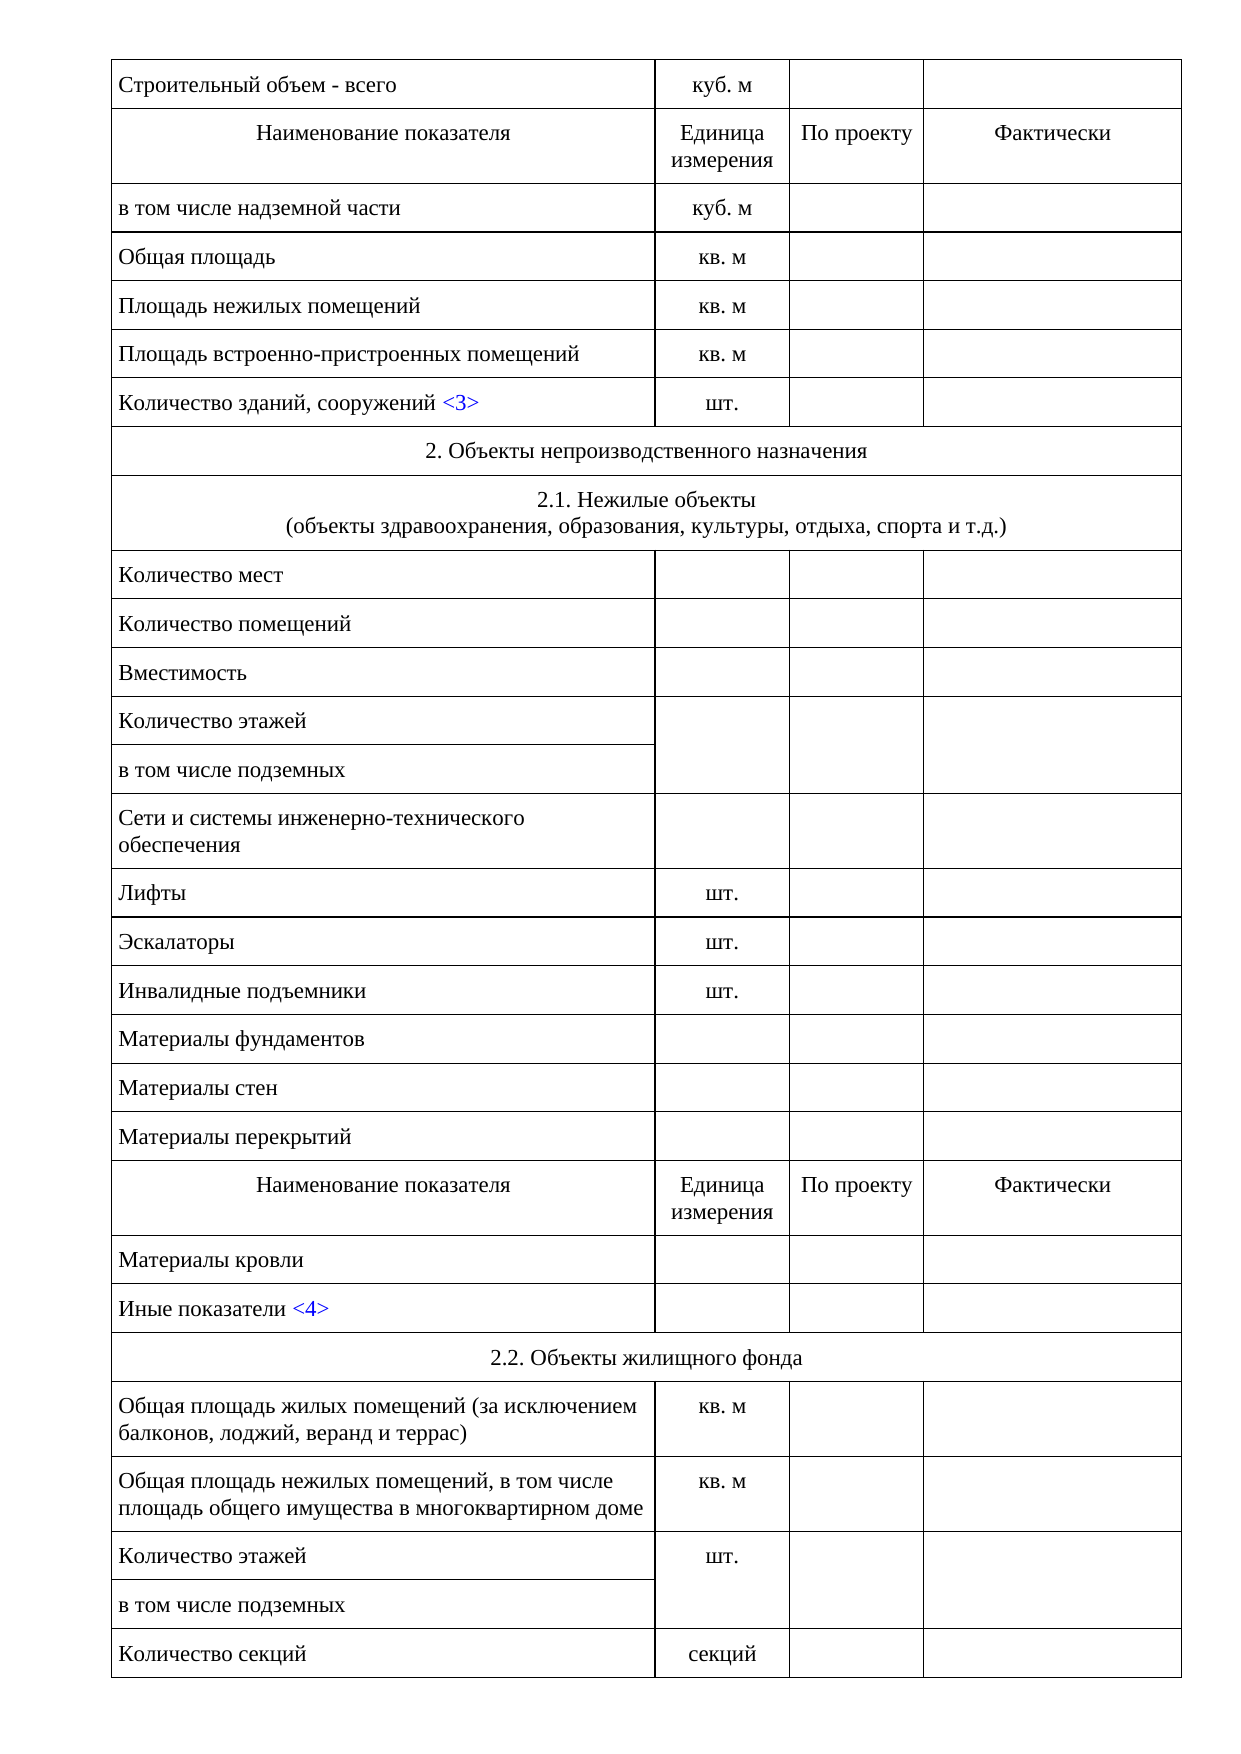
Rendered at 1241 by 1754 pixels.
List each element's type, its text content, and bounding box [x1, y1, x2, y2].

table_cell [924, 1064, 1181, 1111]
table_cell [924, 184, 1181, 231]
table_cell [924, 378, 1181, 426]
table_cell 2. Объекты непроизводственного назначения [112, 427, 1181, 474]
table_cell [656, 1064, 789, 1111]
table_cell [656, 1284, 789, 1332]
table_cell [790, 1532, 923, 1628]
table_cell Единица измерения [656, 109, 789, 183]
table_cell [656, 1112, 789, 1160]
table_cell Материалы кровли [112, 1236, 654, 1283]
table_cell [924, 1629, 1181, 1677]
table_cell [924, 1015, 1181, 1062]
table_cell кв. м [656, 281, 789, 329]
table_cell кв. м [656, 1457, 789, 1531]
table_cell Наименование показателя [112, 109, 654, 183]
table_cell шт. [656, 966, 789, 1014]
table_cell Наименование показателя [112, 1161, 654, 1235]
table_cell Фактически [924, 1161, 1181, 1235]
table_cell [790, 281, 923, 329]
table_cell Количество зданий, сооружений <3> [112, 378, 654, 426]
table_cell [790, 378, 923, 426]
table_cell [790, 1236, 923, 1283]
table_cell [924, 599, 1181, 647]
table_cell [790, 1015, 923, 1062]
table_cell Эскалаторы [112, 918, 654, 965]
table_cell По проекту [790, 1161, 923, 1235]
table_cell Площадь нежилых помещений [112, 281, 654, 329]
table_cell секций [656, 1629, 789, 1677]
table_cell Инвалидные подъемники [112, 966, 654, 1014]
table_cell Материалы фундаментов [112, 1015, 654, 1062]
table_cell [924, 60, 1181, 108]
table_cell шт. [656, 1532, 789, 1628]
table_cell [790, 648, 923, 696]
table_cell куб. м [656, 184, 789, 231]
table_cell Фактически [924, 109, 1181, 183]
table_cell Количество этажей [112, 697, 654, 744]
table_cell [924, 918, 1181, 965]
table_cell Количество этажей [112, 1532, 654, 1579]
table_cell Единица измерения [656, 1161, 789, 1235]
table_cell [790, 1629, 923, 1677]
table_cell [924, 281, 1181, 329]
table_cell [790, 1382, 923, 1456]
table_cell Общая площадь жилых помещений (за исключением балконов, лоджий, веранд и террас) [112, 1382, 654, 1456]
table_cell [924, 1382, 1181, 1456]
table_cell [790, 599, 923, 647]
table_cell [924, 966, 1181, 1014]
table_cell Сети и системы инженерно-технического обеспечения [112, 794, 654, 868]
table_cell 2.1. Нежилые объекты (объекты здравоохранения, образования, культуры, отдыха, спорта и т.д.) [112, 476, 1181, 549]
table_cell кв. м [656, 233, 789, 280]
table_cell [790, 794, 923, 868]
table_cell Площадь встроенно-пристроенных помещений [112, 330, 654, 377]
table_cell [790, 233, 923, 280]
table_cell [924, 697, 1181, 793]
table_cell [924, 794, 1181, 868]
table_cell По проекту [790, 109, 923, 183]
table_cell [656, 648, 789, 696]
table_cell Количество помещений [112, 599, 654, 647]
table_cell куб. м [656, 60, 789, 108]
table_cell [656, 697, 789, 793]
table_cell [656, 551, 789, 598]
table_cell Общая площадь нежилых помещений, в том числе площадь общего имущества в многоквартирном доме [112, 1457, 654, 1531]
table_cell [924, 1284, 1181, 1332]
table_cell [790, 966, 923, 1014]
table_cell [790, 1284, 923, 1332]
table_cell [924, 551, 1181, 598]
table_cell [924, 869, 1181, 916]
table_cell [790, 184, 923, 231]
table_cell [924, 1236, 1181, 1283]
table_cell [790, 330, 923, 377]
table_cell [656, 599, 789, 647]
table_cell Лифты [112, 869, 654, 916]
table_cell Материалы стен [112, 1064, 654, 1111]
table_cell [656, 1236, 789, 1283]
table_cell Материалы перекрытий [112, 1112, 654, 1160]
table_cell Строительный объем - всего [112, 60, 654, 108]
table_cell 2.2. Объекты жилищного фонда [112, 1333, 1181, 1381]
table_cell кв. м [656, 330, 789, 377]
table_cell кв. м [656, 1382, 789, 1456]
table_cell Количество мест [112, 551, 654, 598]
table_cell [790, 697, 923, 793]
table_cell Вместимость [112, 648, 654, 696]
table_cell [790, 1064, 923, 1111]
table_cell в том числе надземной части [112, 184, 654, 231]
table_cell [790, 869, 923, 916]
table_cell [924, 233, 1181, 280]
table_cell [790, 60, 923, 108]
table_cell [924, 1457, 1181, 1531]
table_cell [656, 794, 789, 868]
table_cell [924, 330, 1181, 377]
table_cell [656, 1015, 789, 1062]
table_cell Иные показатели <4> [112, 1284, 654, 1332]
table_cell [790, 551, 923, 598]
table_cell шт. [656, 869, 789, 916]
table_cell [790, 1112, 923, 1160]
table_cell [924, 648, 1181, 696]
table_cell в том числе подземных [112, 1580, 654, 1628]
table_cell [924, 1112, 1181, 1160]
table_cell шт. [656, 378, 789, 426]
table_cell [790, 1457, 923, 1531]
table_cell в том числе подземных [112, 745, 654, 793]
table_cell Общая площадь [112, 233, 654, 280]
table_cell [924, 1532, 1181, 1628]
table_cell шт. [656, 918, 789, 965]
table_cell Количество секций [112, 1629, 654, 1677]
table_cell [790, 918, 923, 965]
